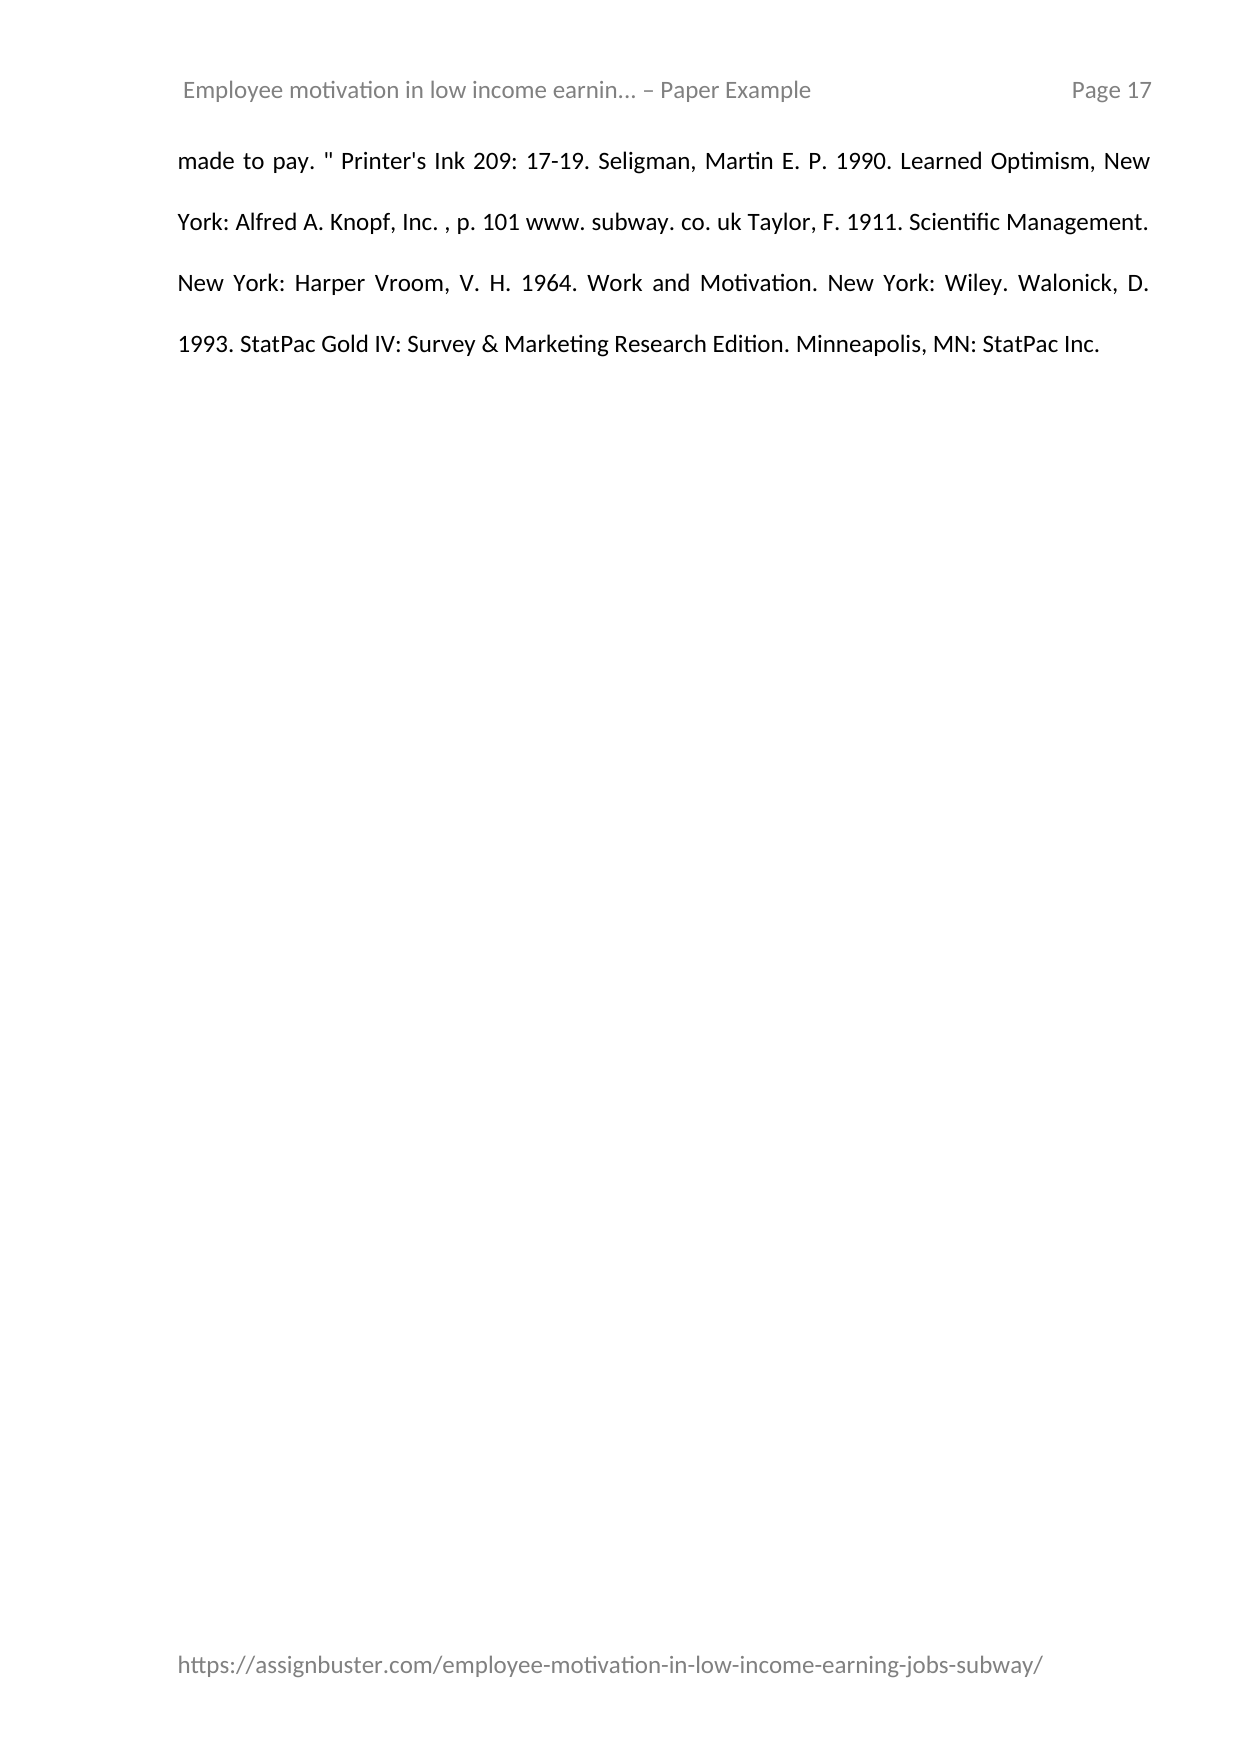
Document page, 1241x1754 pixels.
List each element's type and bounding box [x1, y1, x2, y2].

text [177, 145, 1152, 359]
